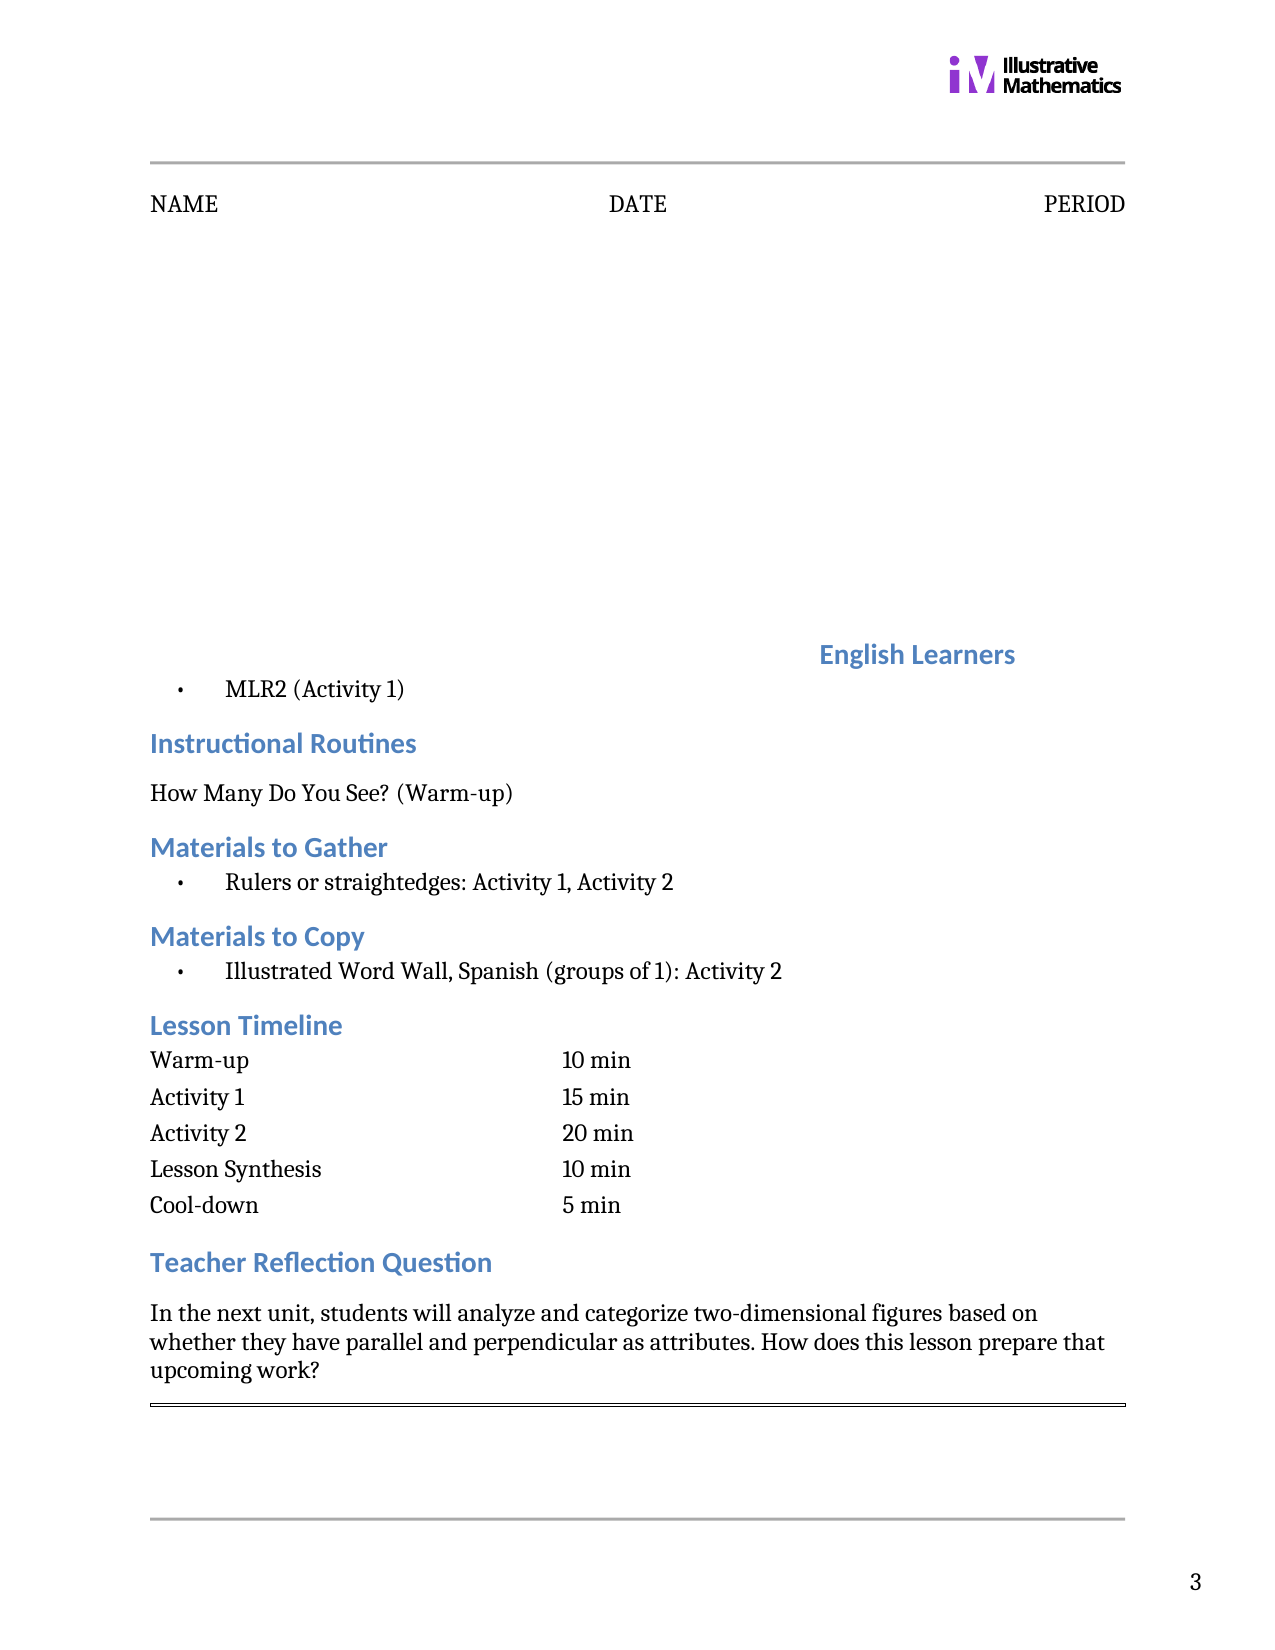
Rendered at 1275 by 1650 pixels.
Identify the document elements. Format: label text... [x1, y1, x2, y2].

list Illustrated Word Wall, Spanish (groups of 1): Activity 2 [175, 957, 1125, 986]
subtitle Lesson Timeline [150, 1007, 1125, 1042]
table_cell Cool-down [139, 1188, 551, 1224]
table_cell Lesson Synthesis [139, 1151, 551, 1187]
list MLR2 (Activity 1) [175, 675, 1125, 704]
subtitle Teacher Reflection Question [150, 1244, 1125, 1280]
table_header Warm-up [139, 1043, 551, 1079]
table_header 10 min [551, 1043, 964, 1079]
table_cell Activity 2 [139, 1115, 551, 1151]
text In the next unit, students will analyze and categorize two-dimensional figures based on whether they have parallel and perpendicular as attributes. How does this lesson prepare that upcoming work? [150, 1299, 1125, 1385]
picture [949, 55, 1121, 93]
list Rulers or straightedges: Activity 1, Activity 2 [175, 868, 1125, 897]
subtitle English Learners [150, 247, 1125, 672]
table_cell 20 min [551, 1115, 964, 1151]
table_cell Activity 1 [139, 1079, 551, 1115]
text How Many Do You See? (Warm-up) [150, 779, 1125, 808]
table_cell 5 min [551, 1188, 964, 1224]
table_cell 15 min [551, 1079, 964, 1115]
table_cell 10 min [551, 1151, 964, 1187]
subtitle Materials to Copy [150, 918, 1125, 953]
subtitle Instructional Routines [150, 725, 1125, 761]
subtitle Materials to Gather [150, 829, 1125, 864]
